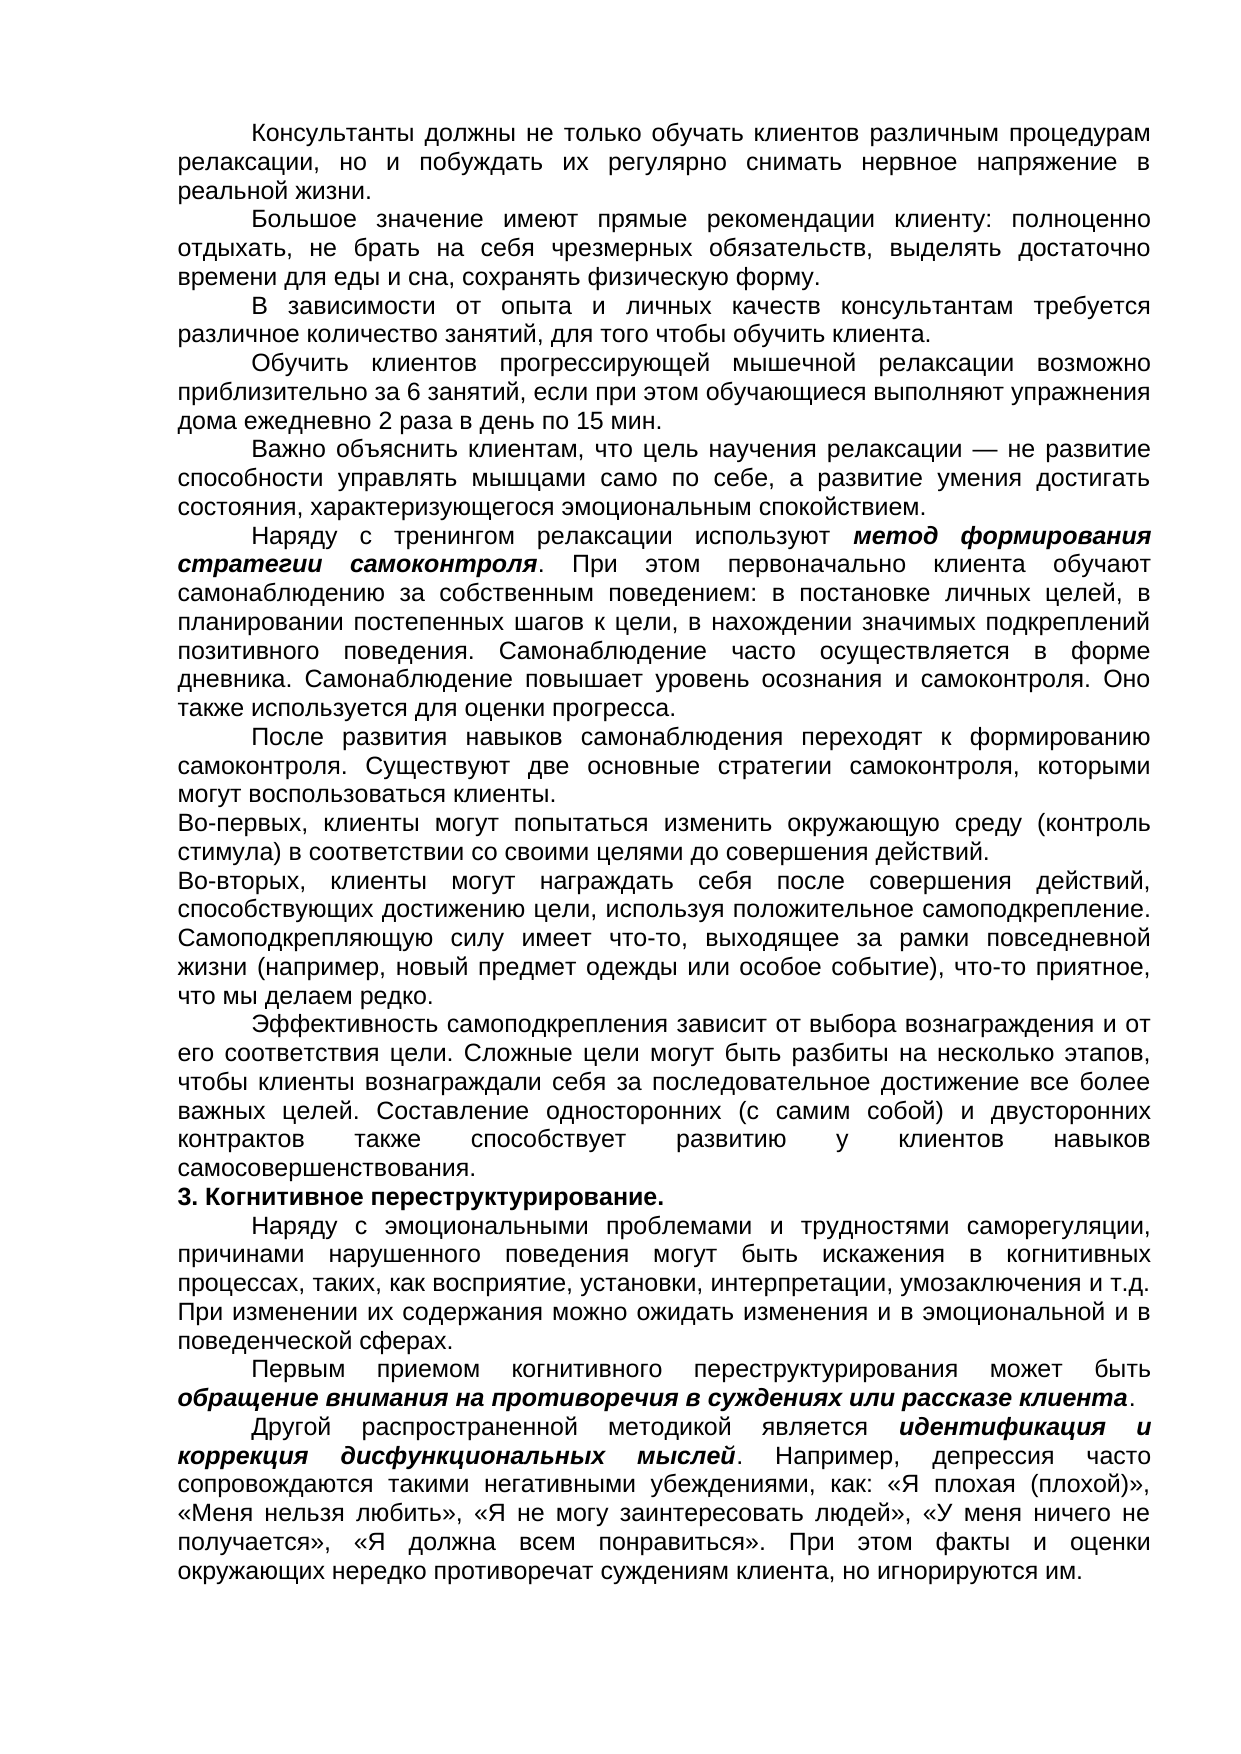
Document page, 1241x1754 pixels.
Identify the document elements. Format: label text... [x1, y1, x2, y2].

text Во-первых, клиенты могут попытаться изменить окружающую среду (контроль стимула) в соответствии со своими целями до совершения действий. [177, 808, 1152, 866]
text Консультанты должны не только обучать клиентов различным процедурам релаксации, но и побуждать их регулярно снимать нервное напряжение в реальной жизни. [177, 118, 1152, 204]
text Большое значение имеют прямые рекомендации клиенту: полноценно отдыхать, не брать на себя чрезмерных обязательств, выделять достаточно времени для еды и сна, сохранять физическую форму. [177, 204, 1152, 291]
text Важно объяснить клиентам, что цель научения релаксации — не развитие способности управлять мышцами само по себе, а развитие умения достигать состояния, характеризующегося эмоциональным спокойствием. [177, 434, 1152, 521]
text Другой распространенной методикой является идентификация и коррекция дисфункциональных мыслей. Например, депрессия часто сопровождаются такими негативными убеждениями, как: «Я плохая (плохой)», «Меня нельзя любить», «Я не могу заинтересовать людей», «У меня ничего не получается», «Я должна всем понравиться». При этом факты и оценки окружающих нередко противоречат суждениям клиента, но игнорируются им. [177, 1412, 1152, 1584]
text Обучить клиентов прогрессирующей мышечной релаксации возможно приблизительно за 6 занятий, если при этом обучающиеся выполняют упражнения дома ежедневно 2 раза в день по 15 мин. [177, 348, 1152, 434]
text Наряду с эмоциональными проблемами и трудностями саморегуляции, причинами нарушенного поведения могут быть искажения в когнитивных процессах, таких, как восприятие, установки, интерпретации, умозаключения и т.д. При изменении их содержания можно ожидать изменения и в эмоциональной и в поведенческой сферах. [177, 1211, 1152, 1354]
text В зависимости от опыта и личных качеств консультантам требуется различное количество занятий, для того чтобы обучить клиента. [177, 291, 1152, 348]
text После развития навыков самонаблюдения переходят к формированию самоконтроля. Существуют две основные стратегии самоконтроля, которыми могут воспользоваться клиенты. [177, 722, 1152, 808]
text Наряду с тренингом релаксации используют метод формирования стратегии самоконтроля. При этом первоначально клиента обучают самонаблюдению за собственным поведением: в постановке личных целей, в планировании постепенных шагов к цели, в нахождении значимых подкреплений позитивного поведения. Самонаблюдение часто осуществляется в форме дневника. Самонаблюдение повышает уровень осознания и самоконтроля. Оно также используется для оценки прогресса. [177, 521, 1152, 722]
text Эффективность самоподкрепления зависит от выбора вознаграждения и от его соответствия цели. Сложные цели могут быть разбиты на несколько этапов, чтобы клиенты вознаграждали себя за последовательное достижение все более важных целей. Составление односторонних (с самим собой) и двусторонних контрактов также способствует развитию у клиентов навыков самосовершенствования. [177, 1009, 1152, 1182]
text 3. Когнитивное переструктурирование. [177, 1182, 1152, 1211]
text Во-вторых, клиенты могут награждать себя после совершения действий, способствующих достижению цели, используя положительное самоподкрепление. Самоподкрепляющую силу имеет что-то, выходящее за рамки повседневной жизни (например, новый предмет одежды или особое событие), что-то приятное, что мы делаем редко. [177, 866, 1152, 1009]
text Первым приемом когнитивного переструктурирования может быть обращение внимания на противоречия в суждениях или рассказе клиента. [177, 1354, 1152, 1412]
